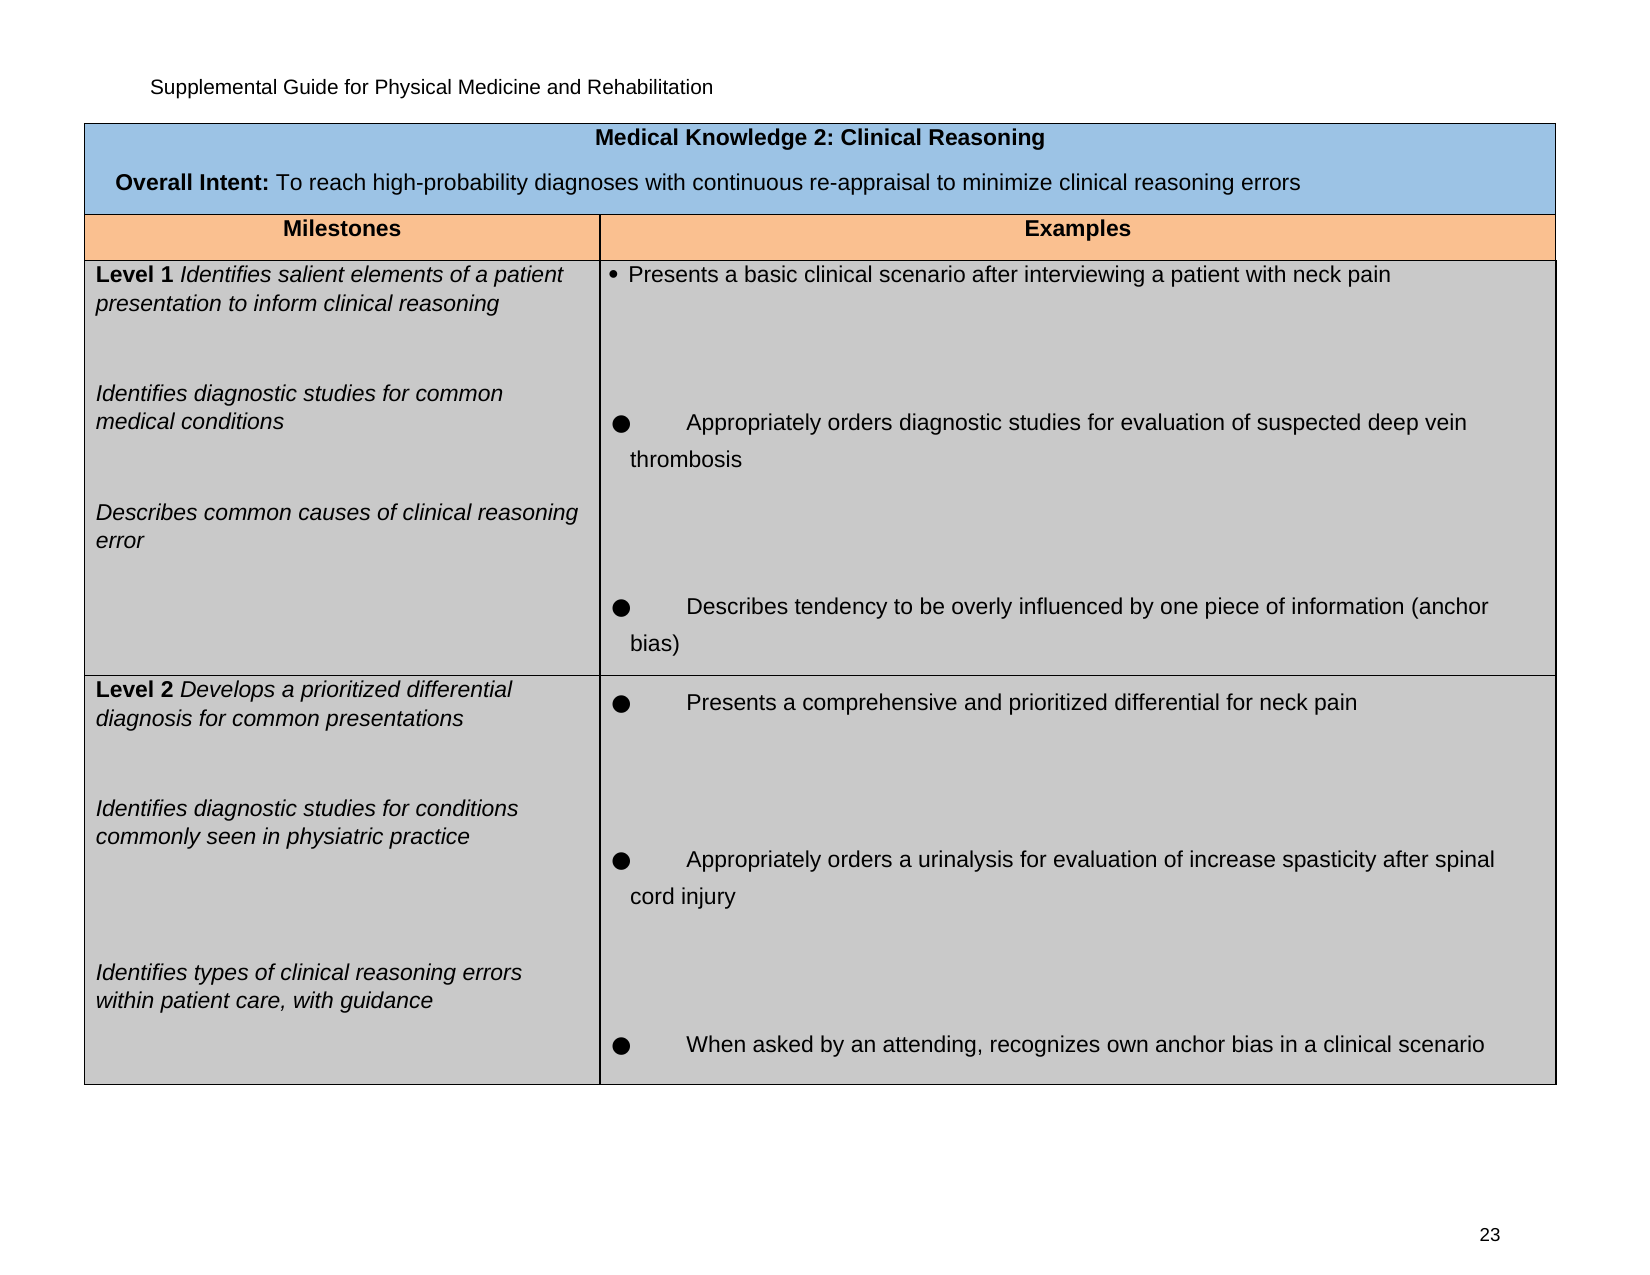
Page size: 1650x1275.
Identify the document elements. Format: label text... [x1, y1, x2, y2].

table_cell Milestones [85, 215, 599, 260]
table_header Medical Knowledge 2: Clinical Reasoning Overall Intent: To reach high-probability diagnoses with continuous re-appraisal to minimize clinical reasoning errors [85, 124, 1555, 214]
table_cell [85, 676, 599, 1084]
table_cell Examples [601, 215, 1555, 260]
table_cell Presents a basic clinical scenario after interviewing a patient with neck pain Appropriately orders diagnostic studies for evaluation of suspected deep vein thrombosis Describes tendency to be overly influenced by one piece of information (anchor bias) [601, 261, 1555, 675]
table_cell Level 1 Identifies salient elements of a patient presentation to inform clinical reasoning Identifies diagnostic studies for common medical conditions Describes common causes of clinical reasoning error [85, 261, 599, 675]
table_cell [601, 676, 1555, 1084]
